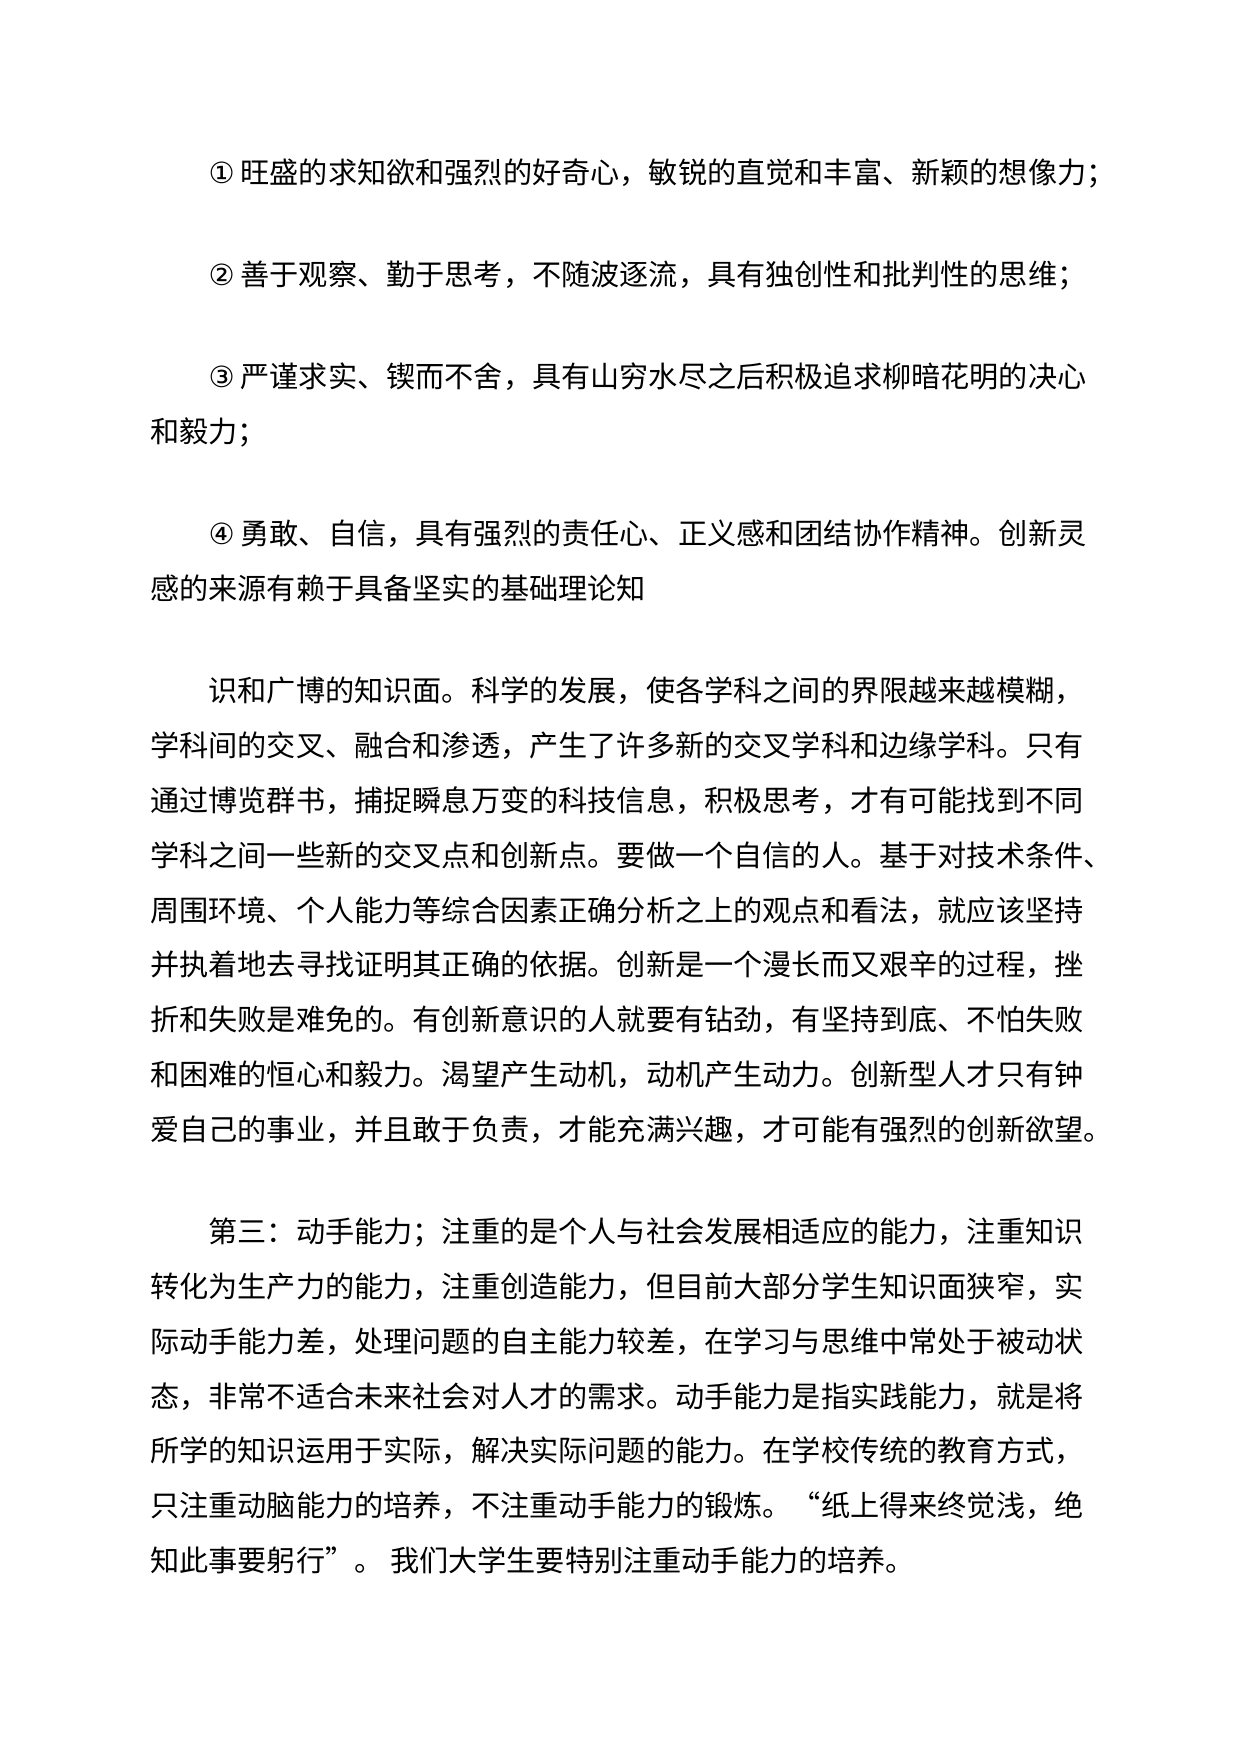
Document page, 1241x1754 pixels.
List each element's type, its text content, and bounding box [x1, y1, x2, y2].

text ②善于观察、勤于思考，不随波逐流，具有独创性和批判性的思维； [150, 252, 1090, 294]
text ④勇敢、自信，具有强烈的责任心、正义感和团结协作精神。创新灵感的来源有赖于具备坚实的基础理论知 [150, 511, 1090, 608]
text ①旺盛的求知欲和强烈的好奇心，敏锐的直觉和丰富、新颖的想像力； [150, 150, 1090, 192]
text ③严谨求实、锲而不舍，具有山穷水尽之后积极追求柳暗花明的决心和毅力； [150, 354, 1090, 451]
text 识和广博的知识面。科学的发展，使各学科之间的界限越来越模糊，学科间的交叉、融合和渗透，产生了许多新的交叉学科和边缘学科。只有通过博览群书，捕捉瞬息万变的科技信息，积极思考，才有可能找到不同学科之间一些新的交叉点和创新点。要做一个自信的人。基于对技术条件、周围环境、个人能力等综合因素正确分析之上的观点和看法，就应该坚持并执着地去寻找证明其正确的依据。创新是一个漫长而又艰辛的过程，挫折和失败是难免的。有创新意识的人就要有钻劲，有坚持到底、不怕失败和困难的恒心和毅力。渴望产生动机，动机产生动力。创新型人才只有钟爱自己的事业，并且敢于负责，才能充满兴趣，才可能有强烈的创新欲望。 [150, 667, 1090, 1149]
text 第三：动手能力；注重的是个人与社会发展相适应的能力，注重知识转化为生产力的能力，注重创造能力，但目前大部分学生知识面狭窄，实际动手能力差，处理问题的自主能力较差，在学习与思维中常处于被动状态，非常不适合未来社会对人才的需求。动手能力是指实践能力，就是将所学的知识运用于实际，解决实际问题的能力。在学校传统的教育方式，只注重动脑能力的培养，不注重动手能力的锻炼。“纸上得来终觉浅，绝知此事要躬行”。 我们大学生要特别注重动手能力的培养。 [150, 1208, 1090, 1580]
